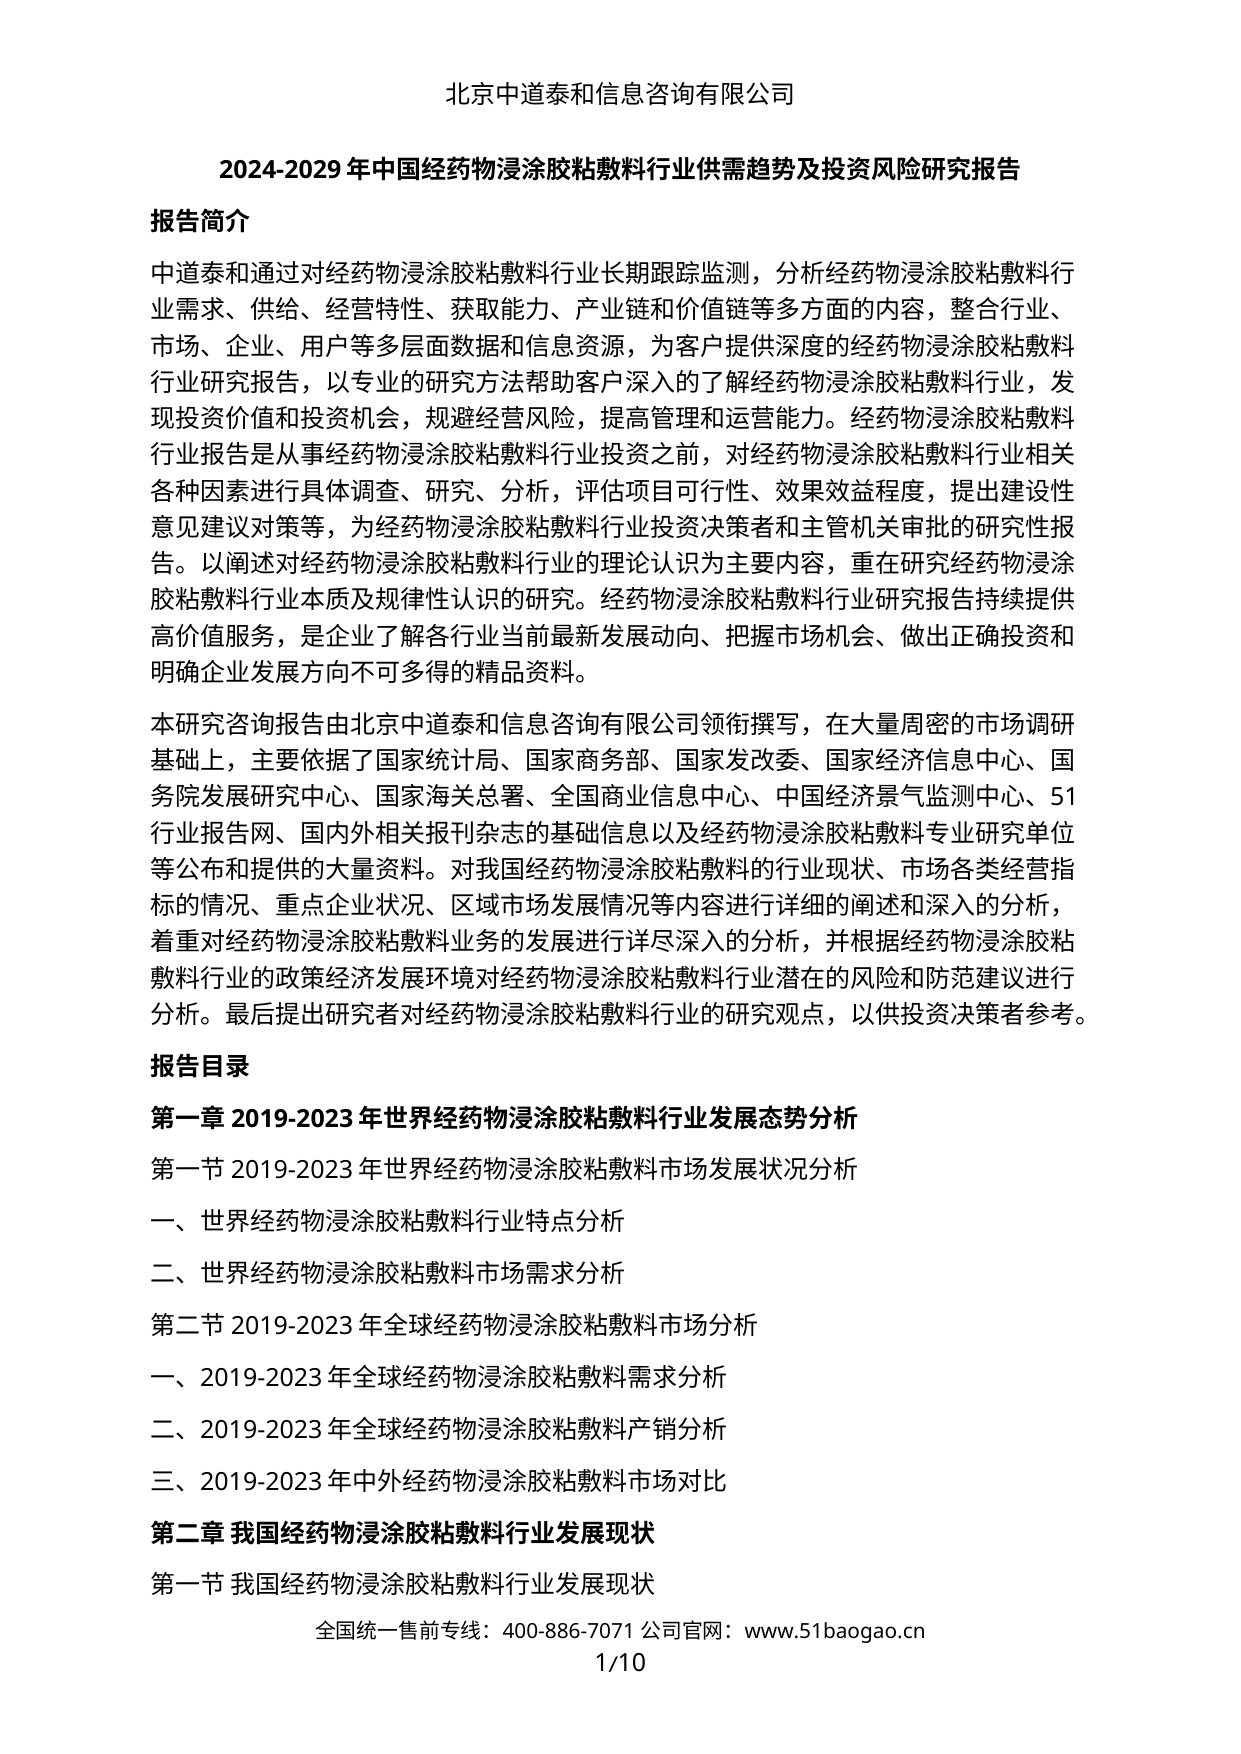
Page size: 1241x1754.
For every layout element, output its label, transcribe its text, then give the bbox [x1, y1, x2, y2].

text 二、世界经药物浸涂胶粘敷料市场需求分析 [150, 1254, 1090, 1290]
text 中道泰和通过对经药物浸涂胶粘敷料行业长期跟踪监测，分析经药物浸涂胶粘敷料行业需求、供给、经营特性、获取能力、产业链和价值链等多方面的内容，整合行业、市场、企业、用户等多层面数据和信息资源，为客户提供深度的经药物浸涂胶粘敷料行业研究报告，以专业的研究方法帮助客户深入的了解经药物浸涂胶粘敷料行业，发现投资价值和投资机会，规避经营风险，提高管理和运营能力。经药物浸涂胶粘敷料行业报告是从事经药物浸涂胶粘敷料行业投资之前，对经药物浸涂胶粘敷料行业相关各种因素进行具体调查、研究、分析，评估项目可行性、效果效益程度，提出建设性意见建议对策等，为经药物浸涂胶粘敷料行业投资决策者和主管机关审批的研究性报告。以阐述对经药物浸涂胶粘敷料行业的理论认识为主要内容，重在研究经药物浸涂胶粘敷料行业本质及规律性认识的研究。经药物浸涂胶粘敷料行业研究报告持续提供高价值服务，是企业了解各行业当前最新发展动向、把握市场机会、做出正确投资和明确企业发展方向不可多得的精品资料。 [150, 254, 1090, 689]
text 第二节 2019-2023年全球经药物浸涂胶粘敷料市场分析 [150, 1306, 1090, 1342]
text 二、2019-2023年全球经药物浸涂胶粘敷料产销分析 [150, 1409, 1090, 1446]
text 三、2019-2023年中外经药物浸涂胶粘敷料市场对比 [150, 1461, 1090, 1497]
text 2024-2029年中国经药物浸涂胶粘敷料行业供需趋势及投资风险研究报告 [150, 150, 1090, 186]
text 一、世界经药物浸涂胶粘敷料行业特点分析 [150, 1202, 1090, 1238]
text 第一节 2019-2023年世界经药物浸涂胶粘敷料市场发展状况分析 [150, 1150, 1090, 1186]
text 第一节 我国经药物浸涂胶粘敷料行业发展现状 [150, 1565, 1090, 1601]
text 本研究咨询报告由北京中道泰和信息咨询有限公司领衔撰写，在大量周密的市场调研基础上，主要依据了国家统计局、国家商务部、国家发改委、国家经济信息中心、国务院发展研究中心、国家海关总署、全国商业信息中心、中国经济景气监测中心、51行业报告网、国内外相关报刊杂志的基础信息以及经药物浸涂胶粘敷料专业研究单位等公布和提供的大量资料。对我国经药物浸涂胶粘敷料的行业现状、市场各类经营指标的情况、重点企业状况、区域市场发展情况等内容进行详细的阐述和深入的分析，着重对经药物浸涂胶粘敷料业务的发展进行详尽深入的分析，并根据经药物浸涂胶粘敷料行业的政策经济发展环境对经药物浸涂胶粘敷料行业潜在的风险和防范建议进行分析。最后提出研究者对经药物浸涂胶粘敷料行业的研究观点，以供投资决策者参考。 [150, 704, 1090, 1031]
text 第二章 我国经药物浸涂胶粘敷料行业发展现状 [150, 1513, 1090, 1549]
text 报告目录 [150, 1046, 1090, 1082]
text 报告简介 [150, 202, 1090, 238]
text 一、2019-2023年全球经药物浸涂胶粘敷料需求分析 [150, 1357, 1090, 1394]
text 第一章 2019-2023年世界经药物浸涂胶粘敷料行业发展态势分析 [150, 1098, 1090, 1134]
